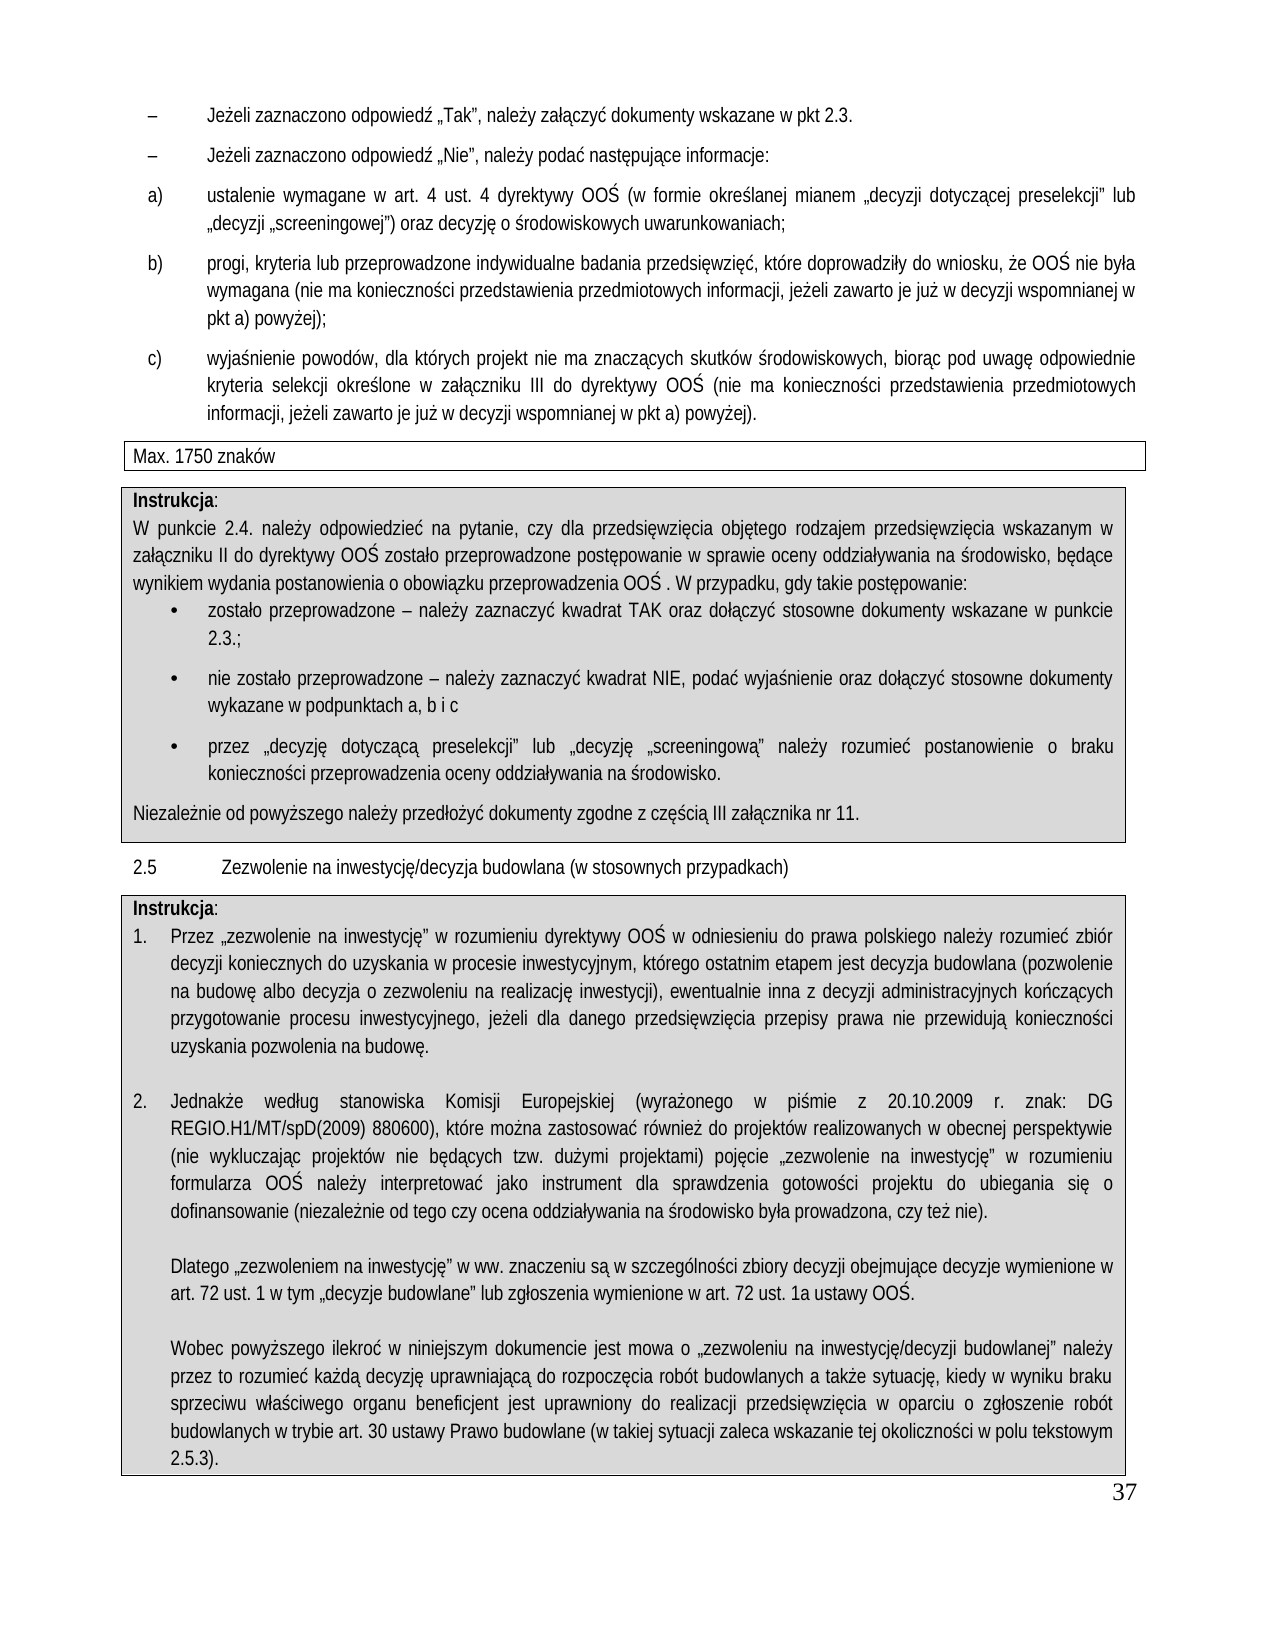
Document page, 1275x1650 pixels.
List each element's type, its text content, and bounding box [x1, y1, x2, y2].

list Jeżeli zaznaczono odpowiedź „Nie”, należy podać następujące informacje: [148, 143, 1137, 167]
text Max. 1750 znaków [125, 442, 1145, 470]
table_header Instrukcja: Przez „zezwolenie na inwestycję” w rozumieniu dyrektywy OOŚ w odniesieniu do prawa polskiego należy rozumieć zbiór decyzji koniecznych do uzyskania w procesie inwestycyjnym, którego ostatnim etapem jest decyzja budowlana (pozwolenie na budowę albo decyzja o zezwoleniu na realizację inwestycji), ewentualnie inna z decyzji administracyjnych kończących przygotowanie procesu inwestycyjnego, jeżeli dla danego przedsięwzięcia przepisy prawa nie przewidują konieczności uzyskania pozwolenia na budowę. Jednakże według stanowiska Komisji Europejskiej (wyrażonego w piśmie z 20.10.2009 r. znak: DG REGIO.H1/MT/spD(2009) 880600), które można zastosować również do projektów realizowanych w obecnej perspektywie (nie wykluczając projektów nie będących tzw. dużymi projektami) pojęcie „zezwolenie na inwestycję” w rozumieniu formularza OOŚ należy interpretować jako instrument dla sprawdzenia gotowości projektu do ubiegania się o dofinansowanie (niezależnie od tego czy ocena oddziaływania na środowisko była prowadzona, czy też nie). Dlatego „zezwoleniem na inwestycję” w ww. znaczeniu są w szczególności zbiory decyzji obejmujące decyzje wymienione w art. 72 ust. 1 w tym „decyzje budowlane” lub zgłoszenia wymienione w art. 72 ust. 1a ustawy OOŚ. Wobec powyższego ilekroć w niniejszym dokumencie jest mowa o „zezwoleniu na inwestycję/decyzji budowlanej” należy przez to rozumieć każdą decyzję uprawniającą do rozpoczęcia robót budowlanych a także sytuację, kiedy w wyniku braku sprzeciwu właściwego organu beneficjent jest uprawniony do realizacji przedsięwzięcia w oparciu o zgłoszenie robót budowlanych w trybie art. 30 ustawy Prawo budowlane (w takiej sytuacji zaleca wskazanie tej okoliczności w polu tekstowym 2.5.3). [122, 896, 1125, 1474]
text c) wyjaśnienie powodów, dla których projekt nie ma znaczących skutków środowiskowych, biorąc pod uwagę odpowiednie kryteria selekcji określone w załączniku III do dyrektywy OOŚ (nie ma konieczności przedstawienia przedmiotowych informacji, jeżeli zawarto je już w decyzji wspomnianej w pkt a) powyżej). [148, 346, 1137, 425]
text b) progi, kryteria lub przeprowadzone indywidualne badania przedsięwzięć, które doprowadziły do wniosku, że OOŚ nie była wymagana (nie ma konieczności przedstawienia przedmiotowych informacji, jeżeli zawarto je już w decyzji wspomnianej w pkt a) powyżej); [148, 251, 1137, 330]
text 2.5 Zezwolenie na inwestycję/decyzja budowlana (w stosownych przypadkach) [133, 855, 1137, 879]
text a) ustalenie wymagane w art. 4 ust. 4 dyrektywy OOŚ (w formie określanej mianem „decyzji dotyczącej preselekcji” lub „decyzji „screeningowej”) oraz decyzję o środowiskowych uwarunkowaniach; [148, 183, 1137, 235]
table_header Instrukcja: W punkcie 2.4. należy odpowiedzieć na pytanie, czy dla przedsięwzięcia objętego rodzajem przedsięwzięcia wskazanym w załączniku II do dyrektywy OOŚ zostało przeprowadzone postępowanie w sprawie oceny oddziaływania na środowisko, będące wynikiem wydania postanowienia o obowiązku przeprowadzenia OOŚ . W przypadku, gdy takie postępowanie: zostało przeprowadzone – należy zaznaczyć kwadrat TAK oraz dołączyć stosowne dokumenty wskazane w punkcie 2.3.; nie zostało przeprowadzone – należy zaznaczyć kwadrat NIE, podać wyjaśnienie oraz dołączyć stosowne dokumenty wykazane w podpunktach a, b i c przez „decyzję dotyczącą preselekcji” lub „decyzję „screeningową” należy rozumieć postanowienie o braku konieczności przeprowadzenia oceny oddziaływania na środowisko. Niezależnie od powyższego należy przedłożyć dokumenty zgodne z częścią III załącznika nr 11. [122, 488, 1125, 842]
list Jeżeli zaznaczono odpowiedź „Tak”, należy załączyć dokumenty wskazane w pkt 2.3. [148, 103, 1137, 127]
